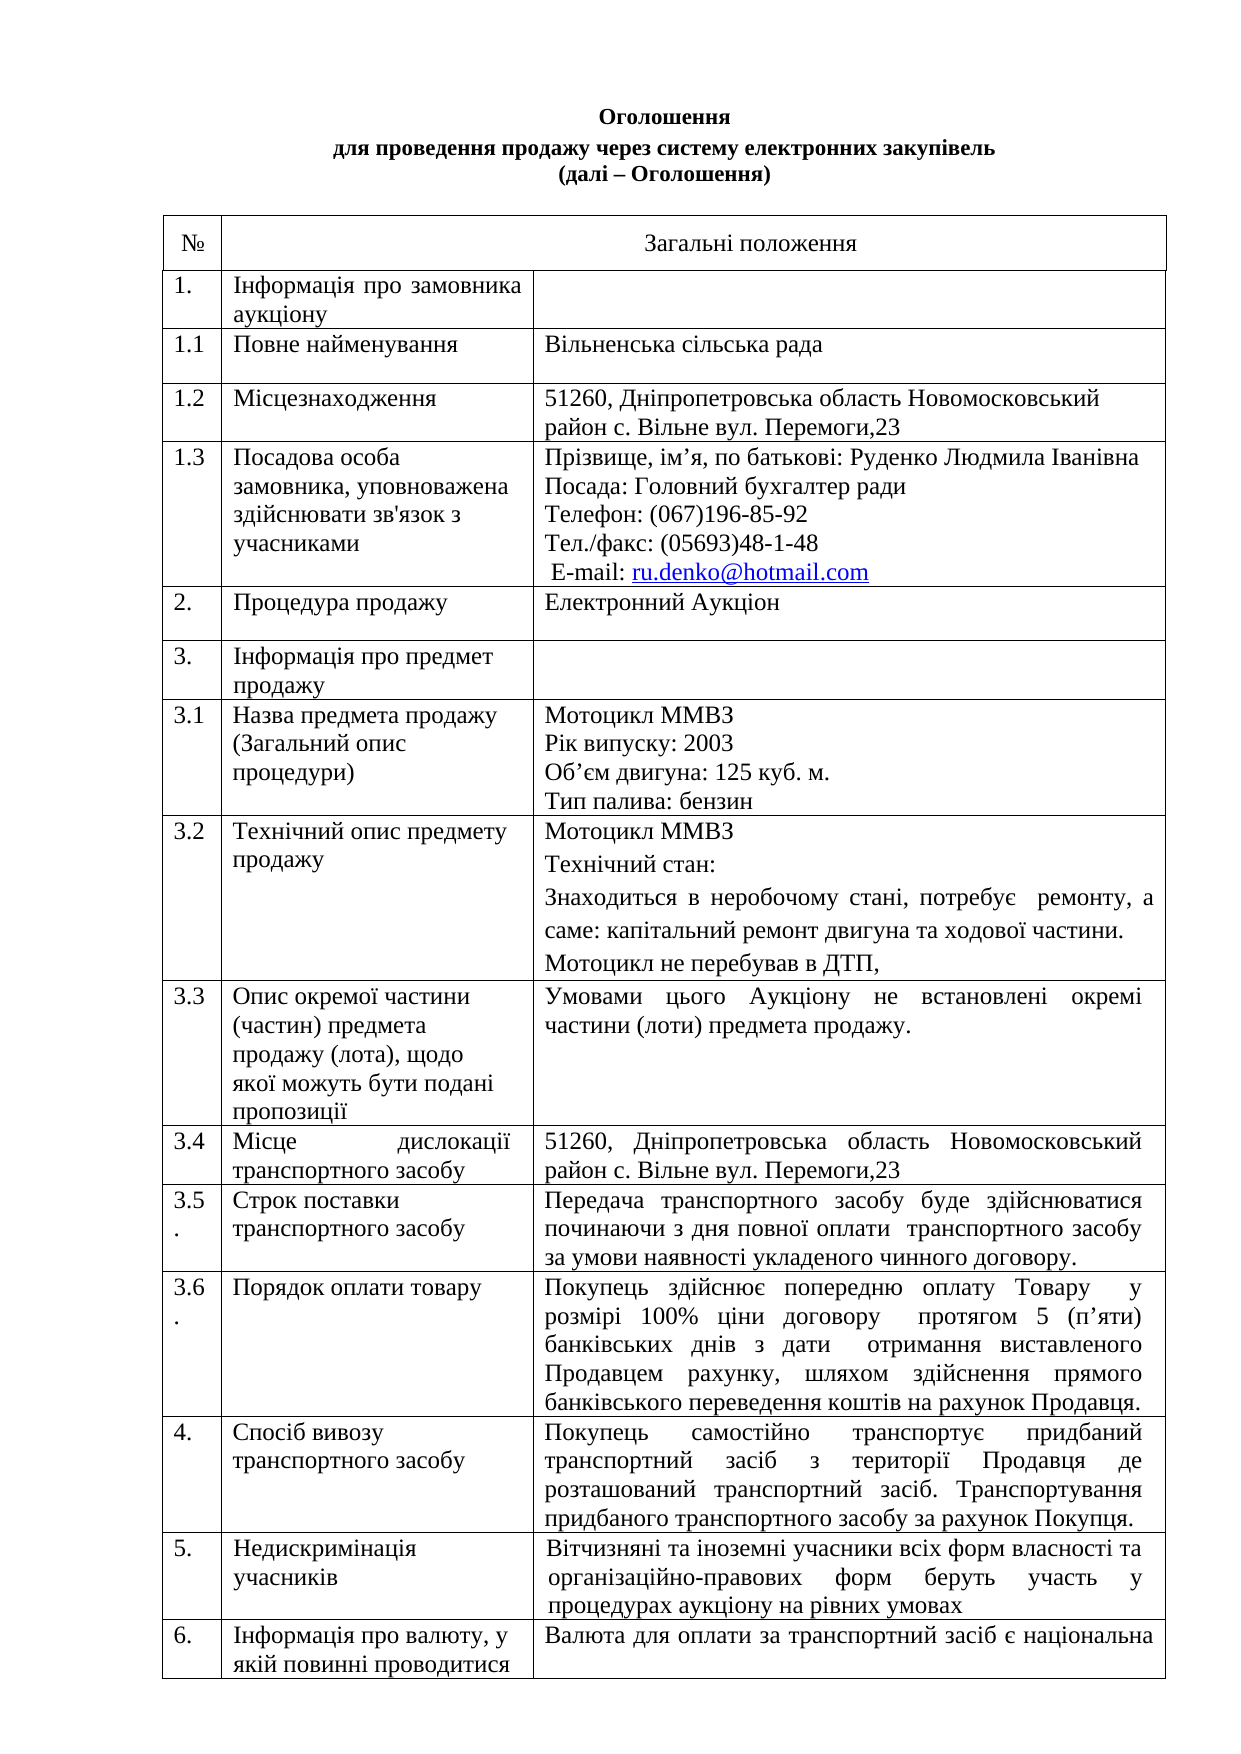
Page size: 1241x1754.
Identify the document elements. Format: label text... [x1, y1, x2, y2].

table_cell 2. [163, 587, 221, 640]
table_cell Процедура продажу [222, 587, 533, 640]
table_cell 1. [163, 271, 221, 328]
table_cell 3.3 [163, 981, 221, 1125]
table_cell 51260, Дніпропетровська область Новомосковський район с. Вільне вул. Перемоги,23 [534, 384, 1165, 441]
table_cell Мотоцикл ММВЗ Рік випуску: 2003 Об’єм двигуна: 125 куб. м. Тип палива: бензин [534, 700, 1165, 815]
table_cell Недискримінація учасників [222, 1533, 533, 1619]
table_cell Прізвище, ім’я, по батькові: Руденко Людмила Іванівна Посада: Головний бухгалтер ради Телефон: (067)196-85-92 Тел./факс: (05693)48-1-48 Е-mail: ru.denko@hotmail.com [534, 442, 1165, 586]
table_cell 1.2 [163, 384, 221, 441]
table_cell [534, 271, 1165, 328]
table_header № [164, 216, 221, 269]
table_cell Назва предмета продажу (Загальний опис процедури) [222, 700, 533, 815]
table_cell Інформація про замовника аукціону [222, 271, 533, 328]
text для проведення продажу через систему електронних закупівель [177, 134, 1152, 160]
table_cell 4. [163, 1417, 221, 1532]
table_cell Мотоцикл ММВЗ Технічний стан: Знаходиться в неробочому стані, потребує ремонту, а саме: капітальний ремонт двигуна та ходової частини. Мотоцикл не перебував в ДТП, [534, 816, 1165, 980]
table_cell 3.1 [163, 700, 221, 815]
table_cell Повне найменування [222, 329, 533, 382]
table_cell Технічний опис предмету продажу [222, 816, 533, 980]
table_cell 1.3 [163, 442, 221, 586]
table_cell 5. [163, 1533, 221, 1619]
table_cell Опис окремої частини (частин) предмета продажу (лота), щодо якої можуть бути подані пропозиції [222, 981, 533, 1125]
table_cell Умовами цього Аукціону не встановлені окремі частини (лоти) предмета продажу. [534, 981, 1165, 1125]
text (далі – Оголошення) [177, 160, 1152, 186]
table_cell 6. [163, 1620, 221, 1678]
table_cell Покупець самостійно транспортує придбаний транспортний засіб з території Продавця де розташований транспортний засіб. Транспортування придбаного транспортного засобу за рахунок Покупця. [534, 1417, 1165, 1532]
table_header Загальні положення [222, 216, 1166, 269]
table_cell Електронний Аукціон [534, 587, 1165, 640]
table_cell 3. [163, 641, 221, 699]
table_cell Порядок оплати товару [222, 1272, 533, 1416]
table_cell 3.6. [163, 1272, 221, 1416]
table_cell 3.5. [163, 1185, 221, 1271]
table_cell [534, 641, 1165, 699]
table_cell Строк поставки транспортного засобу [222, 1185, 533, 1271]
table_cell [222, 1620, 533, 1678]
table_cell Інформація про предмет продажу [222, 641, 533, 699]
table_cell 1.1 [163, 329, 221, 382]
table_cell 3.2 [163, 816, 221, 980]
text Оголошення [177, 103, 1152, 130]
table_cell Вітчизняні та іноземні учасники всіх форм власності та організаційно-правових форм беруть участь у процедурах аукціону на рівних умовах [534, 1533, 1165, 1619]
table_cell 51260, Дніпропетровська область Новомосковський район с. Вільне вул. Перемоги,23 [534, 1126, 1165, 1184]
table_cell Покупець здійснює попередню оплату Товару у розмірі 100% ціни договору протягом 5 (п’яти) банківських днів з дати отримання виставленого Продавцем рахунку, шляхом здійснення прямого банківського переведення коштів на рахунок Продавця. [534, 1272, 1165, 1416]
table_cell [534, 1620, 1165, 1678]
table_cell Вільненська сільська рада [534, 329, 1165, 382]
table_cell 3.4 [163, 1126, 221, 1184]
table_cell Місцезнаходження [222, 384, 533, 441]
table_cell Передача транспортного засобу буде здійснюватися починаючи з дня повної оплати транспортного засобу за умови наявності укладеного чинного договору. [534, 1185, 1165, 1271]
table_cell Місце дислокації транспортного засобу [222, 1126, 533, 1184]
table_cell Посадова особа замовника, уповноважена здійснювати зв'язок з учасниками [222, 442, 533, 586]
table_cell Спосіб вивозу транспортного засобу [222, 1417, 533, 1532]
